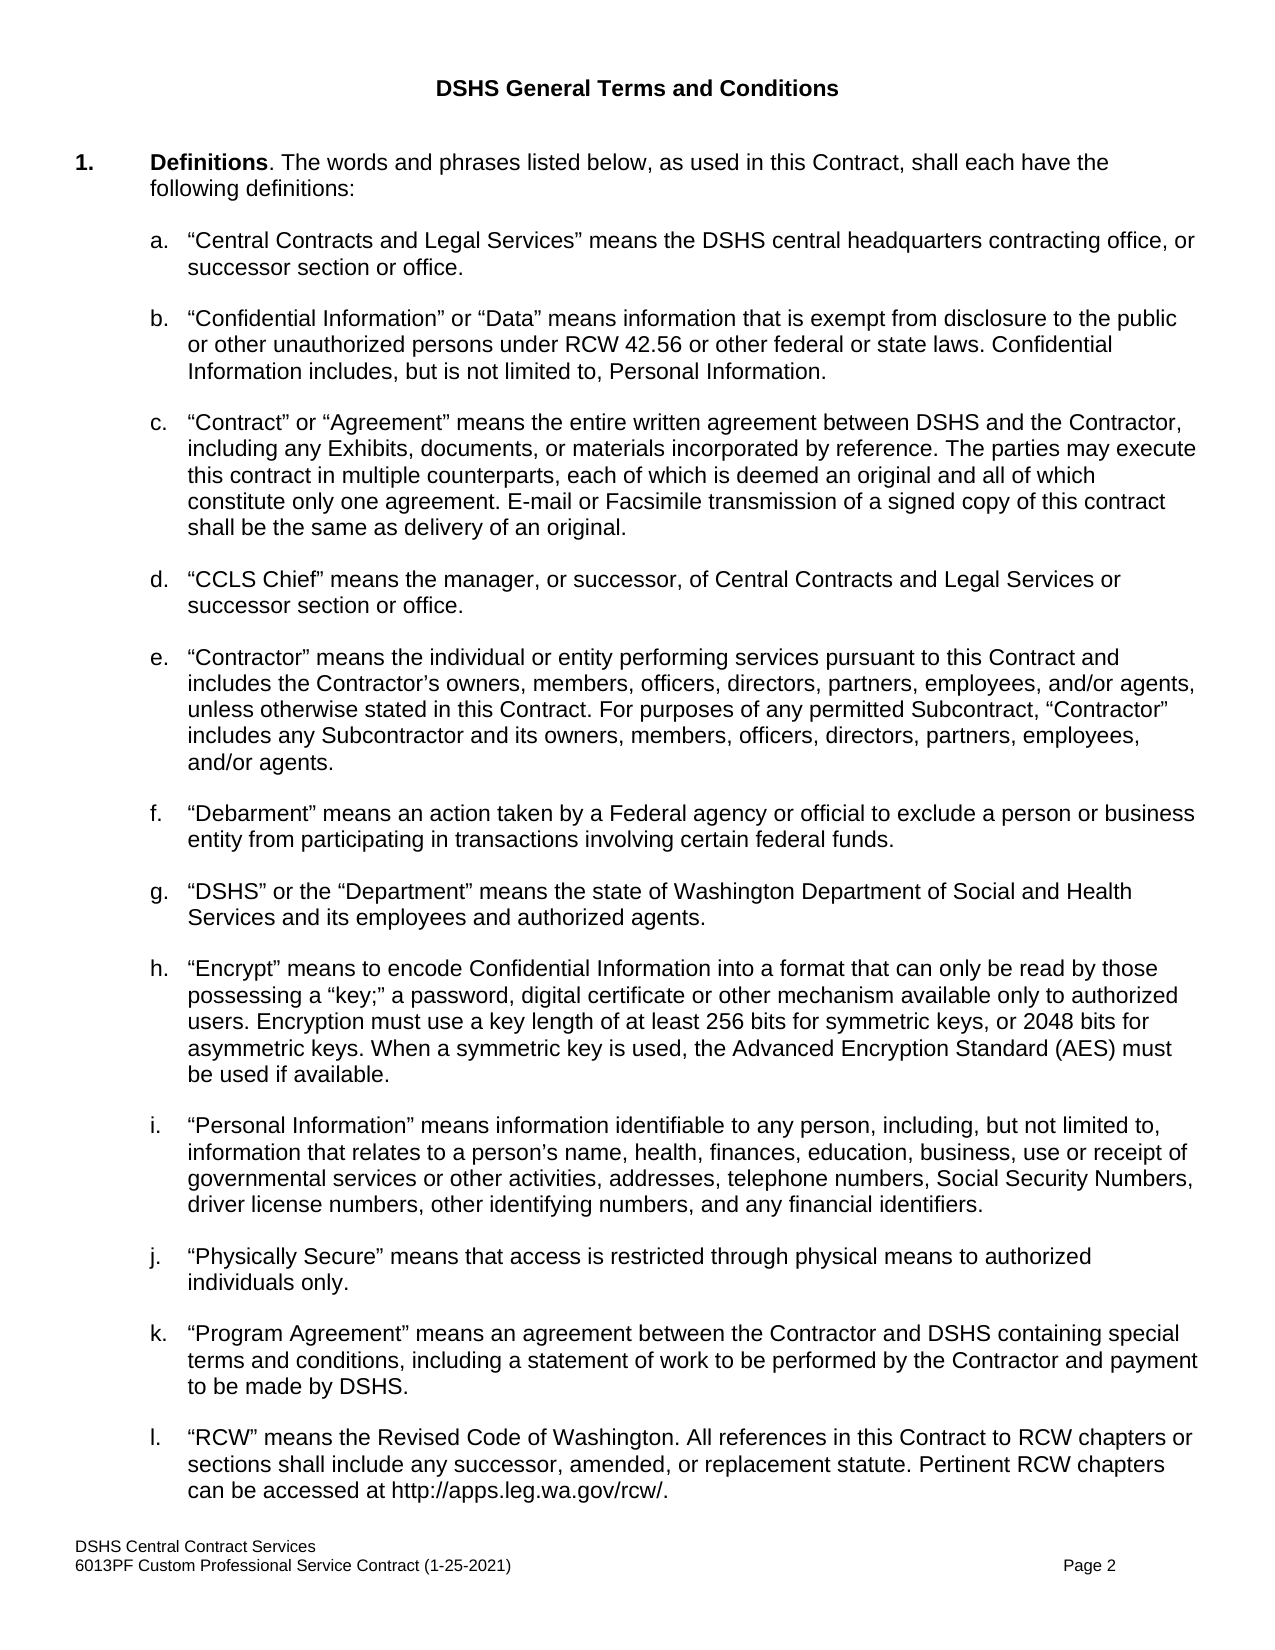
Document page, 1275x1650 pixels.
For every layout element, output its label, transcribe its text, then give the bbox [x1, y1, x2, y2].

list “Program Agreement” means an agreement between the Contractor and DSHS containing special terms and conditions, including a statement of work to be performed by the Contractor and payment to be made by DSHS. [150, 1320, 1198, 1399]
list “Physically Secure” means that access is restricted through physical means to authorized individuals only. [150, 1243, 1092, 1295]
list “Personal Information” means information identifiable to any person, including, but not limited to, information that relates to a person’s name, health, finances, education, business, use or receipt of governmental services or other activities, addresses, telephone numbers, Social Security Numbers, driver license numbers, other identifying numbers, and any financial identifiers. [150, 1112, 1194, 1217]
list “Encrypt” means to encode Confidential Information into a format that can only be read by those possessing a “key;” a password, digital certificate or other mechanism available only to authorized users. Encryption must use a key length of at least 256 bits for symmetric keys, or 2048 bits for asymmetric keys. When a symmetric key is used, the Advanced Encryption Standard (AES) must be used if available. [150, 955, 1179, 1087]
list “Debarment” means an action taken by a Federal agency or official to exclude a person or business entity from participating in transactions involving certain federal funds. [150, 800, 1195, 853]
list “Confidential Information” or “Data” means information that is exempt from disclosure to the public or other unauthorized persons under RCW 42.56 or other federal or state laws. Confidential Information includes, but is not limited to, Personal Information. [150, 305, 1177, 384]
list “Contractor” means the individual or entity performing services pursuant to this Contract and includes the Contractor’s owners, members, officers, directors, partners, employees, and/or agents, unless otherwise stated in this Contract. For purposes of any permitted Subcontract, “Contractor” includes any Subcontractor and its owners, members, officers, directors, partners, employees, and/or agents. [150, 643, 1195, 775]
list Definitions. The words and phrases listed below, as used in this Contract, shall each have the following definitions: [75, 149, 1109, 202]
list “CCLS Chief” means the manager, or successor, of Central Contracts and Legal Services or successor section or office. [150, 566, 1122, 618]
list “RCW” means the Revised Code of Washington. All references in this Contract to RCW chapters or sections shall include any successor, amended, or replacement statute. Pertinent RCW chapters can be accessed at http://apps.leg.wa.gov/rcw/. [150, 1424, 1194, 1503]
list “Central Contracts and Legal Services” means the DSHS central headquarters contracting office, or successor section or office. [150, 227, 1195, 280]
list “DSHS” or the “Department” means the state of Washington Department of Social and Health Services and its employees and authorized agents. [150, 878, 1133, 931]
list “Contract” or “Agreement” means the entire written agreement between DSHS and the Contractor, including any Exhibits, documents, or materials incorporated by reference. The parties may execute this contract in multiple counterparts, each of which is deemed an original and all of which constitute only one agreement. E-mail or Facsimile transmission of a signed copy of this contract shall be the same as delivery of an original. [150, 409, 1196, 541]
